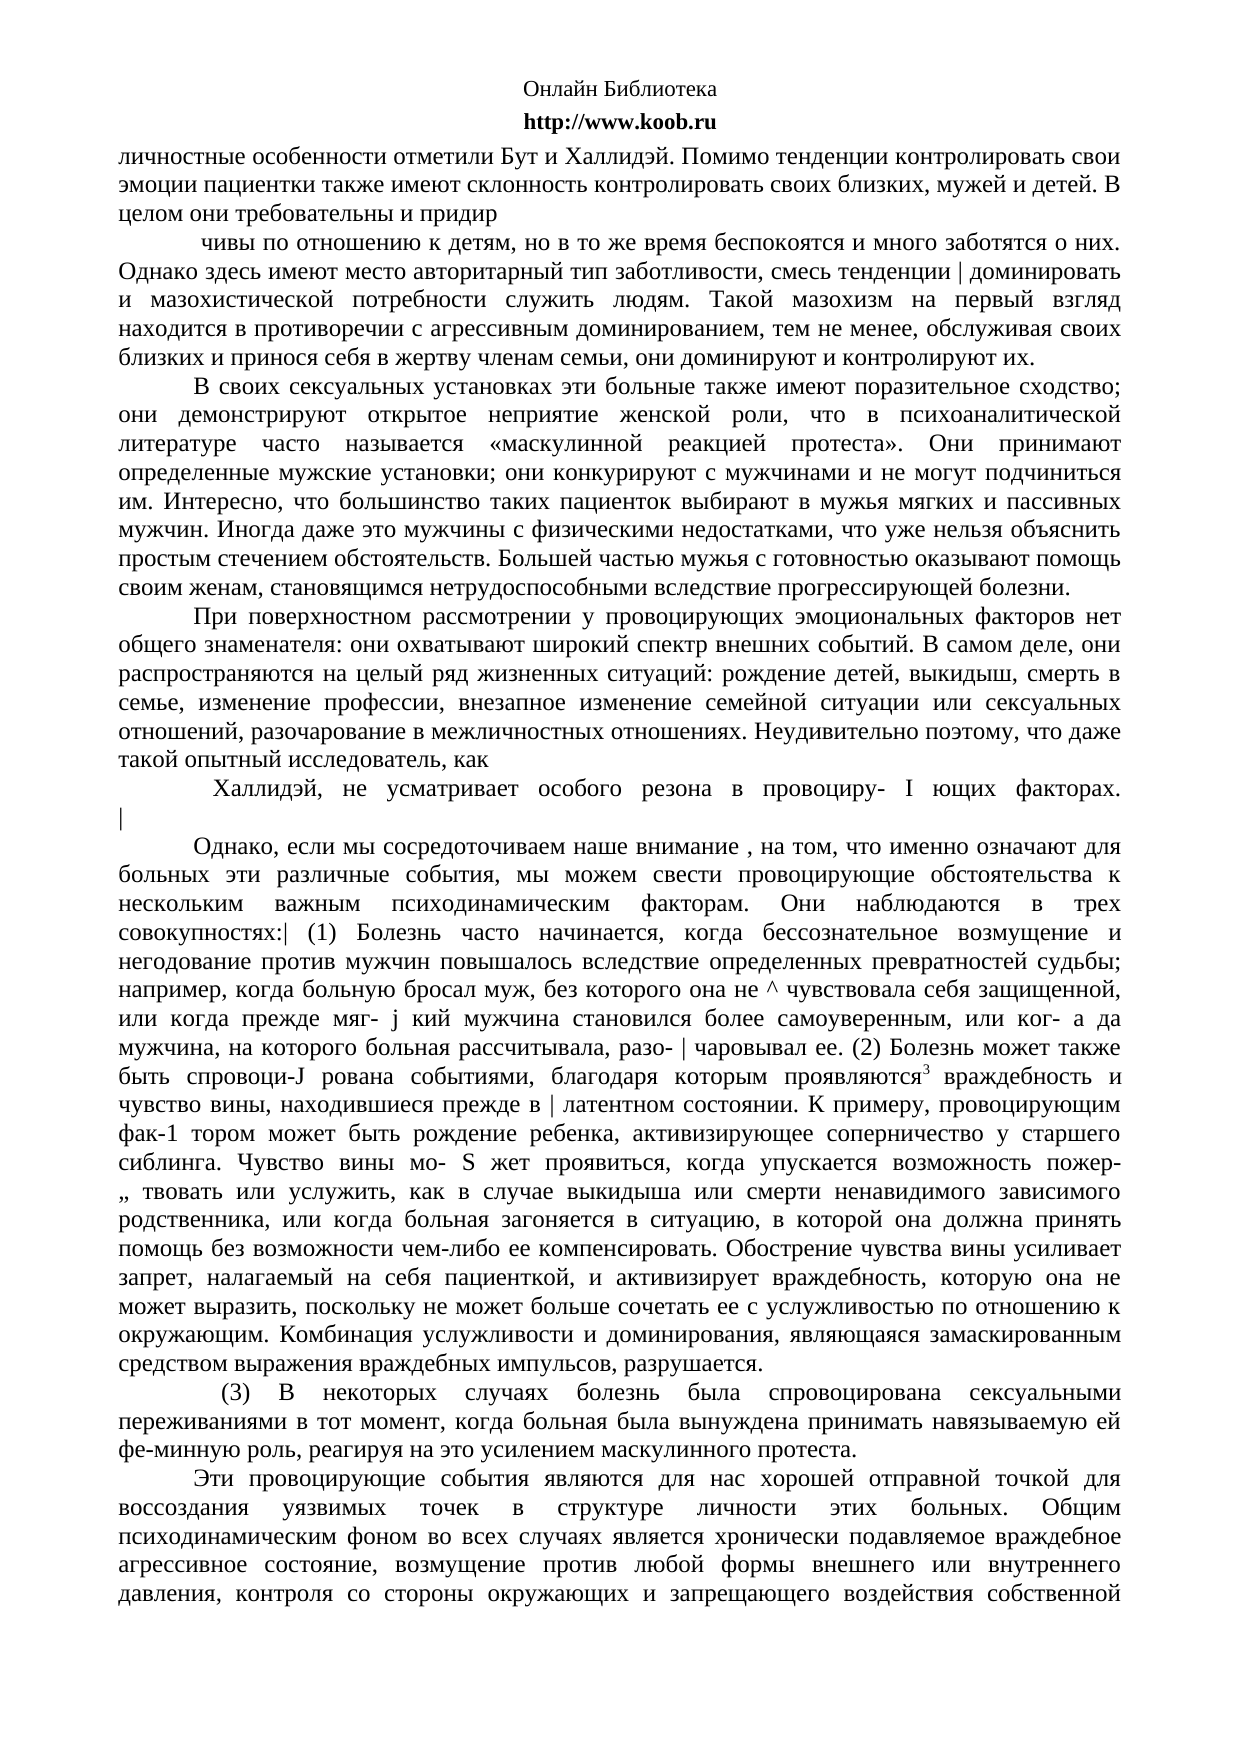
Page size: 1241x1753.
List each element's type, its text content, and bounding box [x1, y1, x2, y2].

text чивы по отношению к детям, но в то же время беспокоятся и много заботятся о них. Однако здесь имеют место авторитарный тип заботливости, смесь тенденции | доминировать и мазохистической потребности служить людям. Такой мазохизм на первый взгляд находится в противоречии с агрессивным доминированием, тем не менее, обслуживая своих близких и принося себя в жертву членам семьи, они доминируют и контролируют их. [118, 227, 1122, 371]
text В своих сексуальных установках эти больные также имеют поразительное сходство; они демонстрируют открытое неприятие женской роли, что в психоаналитической литературе часто называется «маскулинной реакцией протеста». Они принимают определенные мужские установки; они конкурируют с мужчинами и не могут подчиниться им. Интересно, что большинство таких пациенток выбирают в мужья мягких и пассивных мужчин. Иногда даже это мужчины с физическими недостатками, что уже нельзя объяснить простым стечением обстоятельств. Большей частью мужья с готовностью оказывают помощь своим женам, становящимся нетрудоспособными вследствие прогрессирующей болезни. [118, 371, 1122, 601]
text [118, 141, 1122, 227]
text (3) В некоторых случаях болезнь была спровоцирована сексуальными переживаниями в тот момент, когда больная была вынуждена принимать навязываемую ей фе-минную роль, реагируя на это усилением маскулинного протеста. [118, 1377, 1122, 1463]
text Однако, если мы сосредоточиваем наше внимание , на том, что именно означают для больных эти различные события, мы можем свести провоцирующие обстоятельства к нескольким важным психодинамическим факторам. Они наблюдаются в трех совокупностях:| (1) Болезнь часто начинается, когда бессознательное возмущение и негодование против мужчин повышалось вследствие определенных превратностей судьбы; например, когда больную бросал муж, без которого она не ^ чувствовала себя защищенной, или когда прежде мяг- j кий мужчина становился более самоуверенным, или ког- а да мужчина, на которого больная рассчитывала, разо- | чаровывал ее. (2) Болезнь может также быть спровоци-J рована событиями, благодаря которым проявляются3 враждебность и чувство вины, находившиеся прежде в | латентном состоянии. К примеру, провоцирующим фак-1 тором может быть рождение ребенка, активизирующее соперничество у старшего сиблинга. Чувство вины мо- S жет проявиться, когда упускается возможность пожер- „ твовать или услужить, как в случае выкидыша или смерти ненавидимого зависимого родственника, или когда больная загоняется в ситуацию, в которой она должна принять помощь без возможности чем-либо ее компенсировать. Обострение чувства вины усиливает запрет, налагаемый на себя пациенткой, и активизирует враждебность, которую она не может выразить, поскольку не может больше сочетать ее с услужливостью по отношению к окружающим. Комбинация услужливости и доминирования, являющаяся замаскированным средством выражения враждебных импульсов, разрушается. [118, 831, 1122, 1377]
text При поверхностном рассмотрении у провоцирующих эмоциональных факторов нет общего знаменателя: они охватывают широкий спектр внешних событий. В самом деле, они распространяются на целый ряд жизненных ситуаций: рождение детей, выкидыш, смерть в семье, изменение профессии, внезапное изменение семейной ситуации или сексуальных отношений, разочарование в межличностных отношениях. Неудивительно поэтому, что даже такой опытный исследователь, как [118, 601, 1122, 773]
text Халлидэй, не усматривает особого резона в провоциру- I ющих факторах. | [118, 773, 1122, 831]
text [118, 1463, 1122, 1607]
